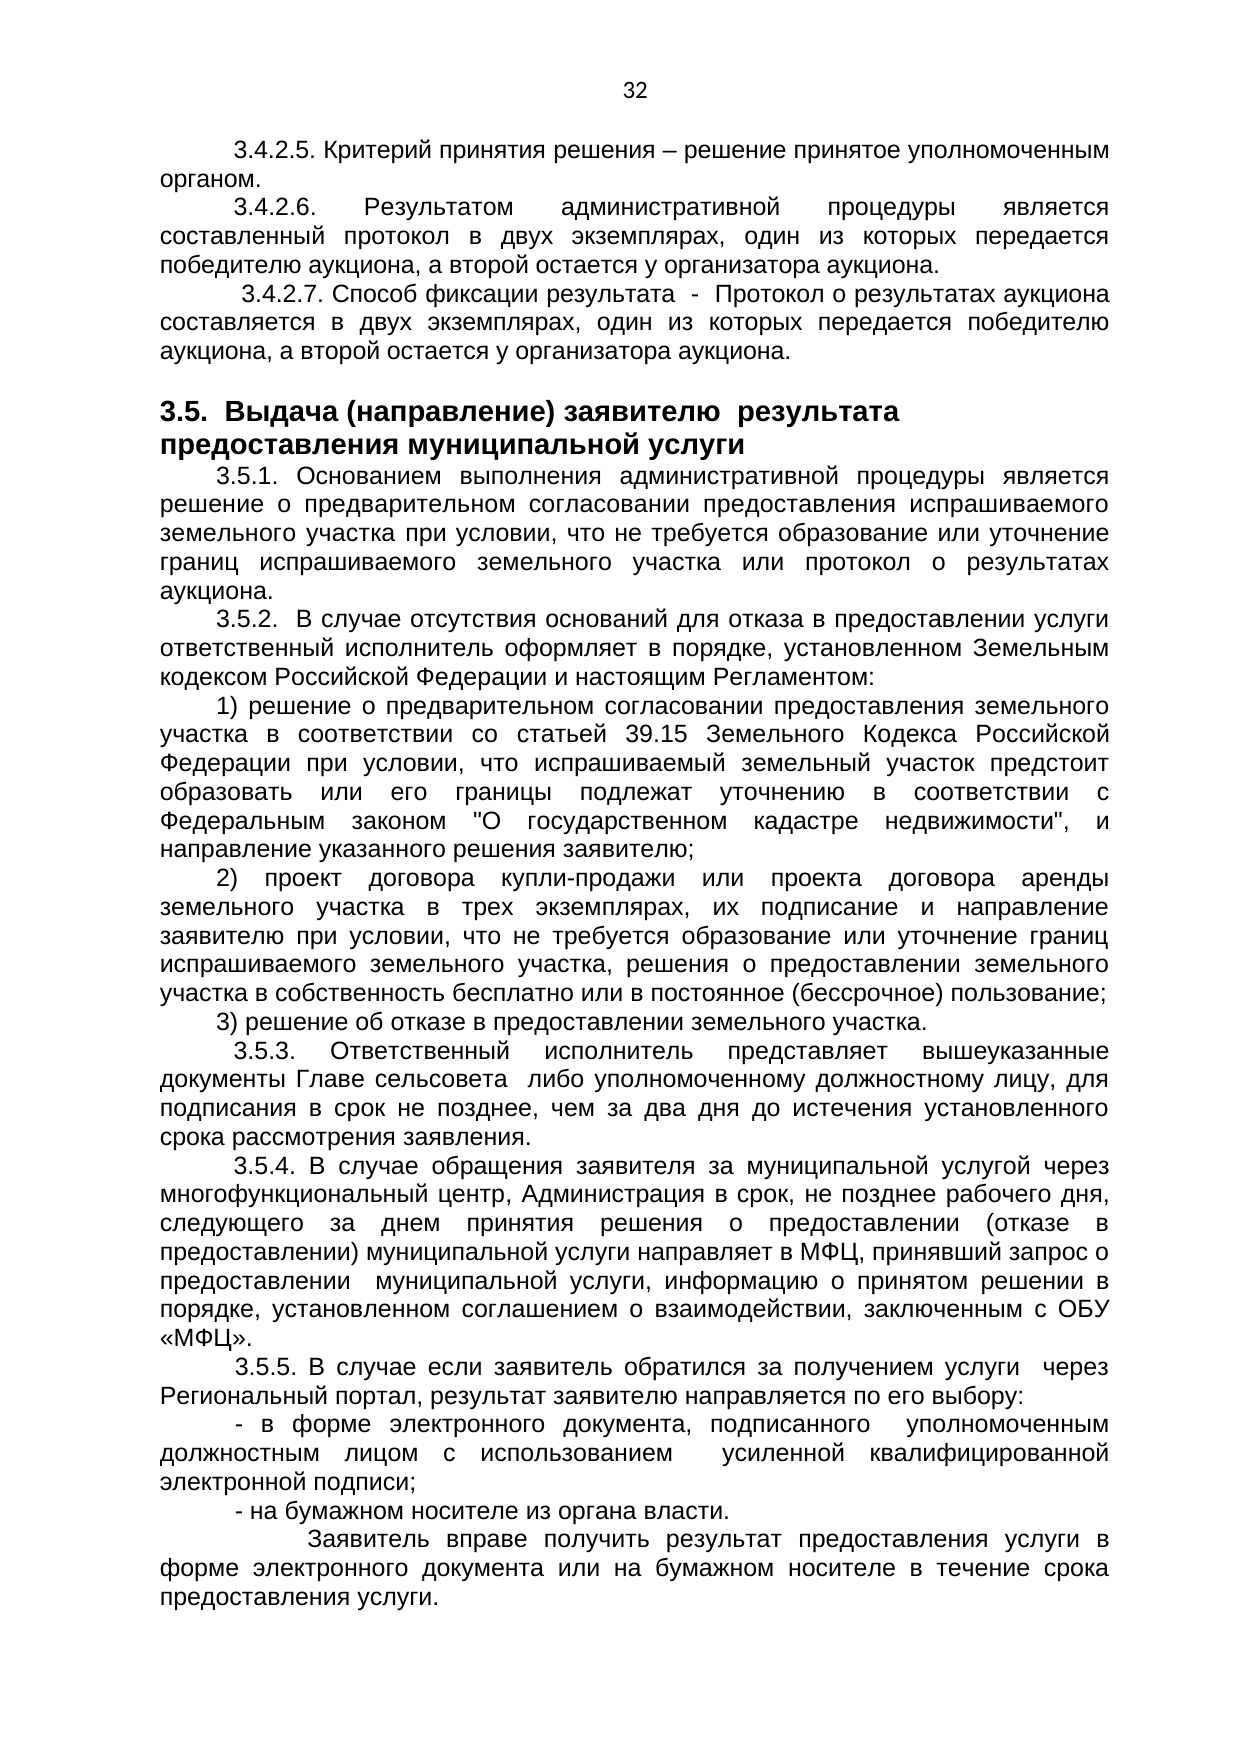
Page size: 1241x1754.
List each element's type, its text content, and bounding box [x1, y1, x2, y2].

text 3.4.2.6. Результатом административной процедуры является составленный протокол в двух экземплярах, один из которых передается победителю аукциона, а второй остается у организатора аукциона. [159, 192, 1110, 279]
text 3.5. Выдача (направление) заявителю результата предоставления муниципальной услуги [159, 394, 1110, 461]
text - на бумажном носителе из органа власти. [159, 1496, 1110, 1524]
text 3.5.3. Ответственный исполнитель представляет вышеуказанные документы Главе сельсовета либо уполномоченному должностному лицу, для подписания в срок не позднее, чем за два дня до истечения установленного срока рассмотрения заявления. [159, 1036, 1110, 1151]
text 3.5.1. Основанием выполнения административной процедуры является решение о предварительном согласовании предоставления испрашиваемого земельного участка при условии, что не требуется образование или уточнение границ испрашиваемого земельного участка или протокол о результатах аукциона. [159, 461, 1110, 604]
text - в форме электронного документа, подписанного уполномоченным должностным лицом с использованием усиленной квалифицированной электронной подписи; [159, 1409, 1110, 1496]
text Заявитель вправе получить результат предоставления услуги в форме электронного документа или на бумажном носителе в течение срока предоставления услуги. [159, 1524, 1110, 1611]
text 3.5.5. В случае если заявитель обратился за получением услуги через Региональный портал, результат заявителю направляется по его выбору: [159, 1352, 1110, 1409]
text 3.5.2. В случае отсутствия оснований для отказа в предоставлении услуги ответственный исполнитель оформляет в порядке, установленном Земельным кодексом Российской Федерации и настоящим Регламентом: [159, 604, 1110, 691]
text 3.4.2.5. Критерий принятия решения – решение принятое уполномоченным органом. [159, 135, 1110, 192]
text 3.4.2.7. Способ фиксации результата - Протокол о результатах аукциона составляется в двух экземплярах, один из которых передается победителю аукциона, а второй остается у организатора аукциона. [159, 279, 1110, 365]
text 1) решение о предварительном согласовании предоставления земельного участка в соответствии со статьей 39.15 Земельного Кодекса Российской Федерации при условии, что испрашиваемый земельный участок предстоит образовать или его границы подлежат уточнению в соответствии с Федеральным законом "О государственном кадастре недвижимости", и направление указанного решения заявителю; [159, 691, 1110, 863]
text 3) решение об отказе в предоставлении земельного участка. [159, 1007, 1110, 1036]
text 3.5.4. В случае обращения заявителя за муниципальной услугой через многофункциональный центр, Администрация в срок, не позднее рабочего дня, следующего за днем принятия решения о предоставлении (отказе в предоставлении) муниципальной услуги направляет в МФЦ, принявший запрос о предоставлении муниципальной услуги, информацию о принятом решении в порядке, установленном соглашением о взаимодействии, заключенным с ОБУ «МФЦ». [159, 1151, 1110, 1352]
text 2) проект договора купли-продажи или проекта договора аренды земельного участка в трех экземплярах, их подписание и направление заявителю при условии, что не требуется образование или уточнение границ испрашиваемого земельного участка, решения о предоставлении земельного участка в собственность бесплатно или в постоянное (бессрочное) пользование; [159, 863, 1110, 1007]
